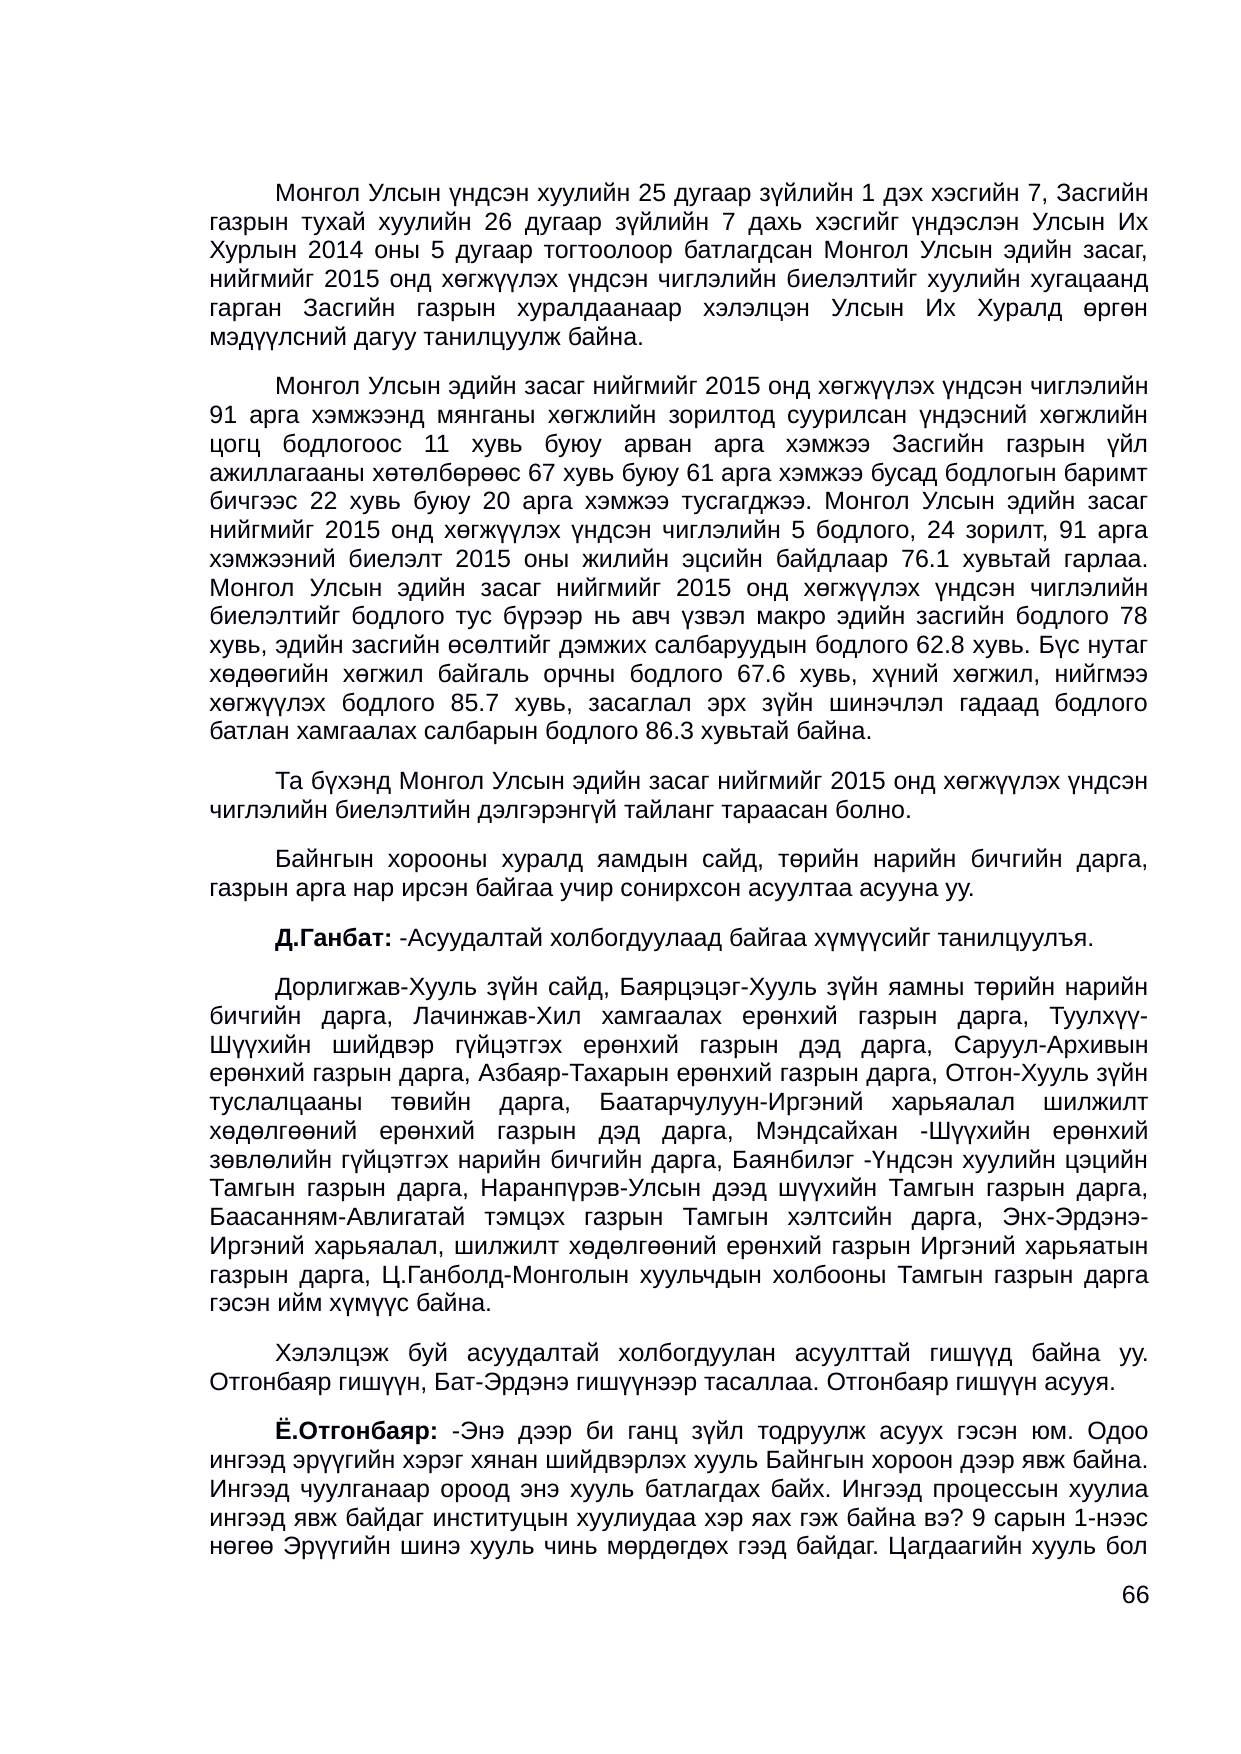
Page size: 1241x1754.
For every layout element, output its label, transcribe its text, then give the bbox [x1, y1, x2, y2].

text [209, 1416, 1149, 1560]
text Монгол Улсын үндсэн хуулийн 25 дугаар зүйлийн 1 дэх хэсгийн 7, Засгийн газрын тухай хуулийн 26 дугаар зүйлийн 7 дахь хэсгийг үндэслэн Улсын Их Хурлын 2014 оны 5 дугаар тогтоолоор батлагдсан Монгол Улсын эдийн засаг, нийгмийг 2015 онд хөгжүүлэх үндсэн чиглэлийн биелэлтийг хуулийн хугацаанд гарган Засгийн газрын хуралдаанаар хэлэлцэн Улсын Их Хуралд өргөн мэдүүлсний дагуу танилцуулж байна. [209, 178, 1149, 351]
text Монгол Улсын эдийн засаг нийгмийг 2015 онд хөгжүүлэх үндсэн чиглэлийн 91 арга хэмжээнд мянганы хөгжлийн зорилтод суурилсан үндэсний хөгжлийн цогц бодлогоос 11 хувь буюу арван арга хэмжээ Засгийн газрын үйл ажиллагааны хөтөлбөрөөс 67 хувь буюу 61 арга хэмжээ бусад бодлогын баримт бичгээс 22 хувь буюу 20 арга хэмжээ тусгагджээ. Монгол Улсын эдийн засаг нийгмийг 2015 онд хөгжүүлэх үндсэн чиглэлийн 5 бодлого, 24 зорилт, 91 арга хэмжээний биелэлт 2015 оны жилийн эцсийн байдлаар 76.1 хувьтай гарлаа. Монгол Улсын эдийн засаг нийгмийг 2015 онд хөгжүүлэх үндсэн чиглэлийн биелэлтийг бодлого тус бүрээр нь авч үзвэл макро эдийн засгийн бодлого 78 хувь, эдийн засгийн өсөлтийг дэмжих салбаруудын бодлого 62.8 хувь. Бүс нутаг хөдөөгийн хөгжил байгаль орчны бодлого 67.6 хувь, хүний хөгжил, нийгмээ хөгжүүлэх бодлого 85.7 хувь, засаглал эрх зүйн шинэчлэл гадаад бодлого батлан хамгаалах салбарын бодлого 86.3 хувьтай байна. [209, 371, 1149, 745]
text Байнгын хорооны хуралд яамдын сайд, төрийн нарийн бичгийн дарга, газрын арга нар ирсэн байгаа учир сонирхсон асуултаа асууна уу. [209, 844, 1149, 902]
text Дорлигжав-Хууль зүйн сайд, Баярцэцэг-Хууль зүйн яамны төрийн нарийн бичгийн дарга, Лачинжав-Хил хамгаалах ерөнхий газрын дарга, Туулхүү-Шүүхийн шийдвэр гүйцэтгэх ерөнхий газрын дэд дарга, Саруул-Архивын ерөнхий газрын дарга, Азбаяр-Тахарын ерөнхий газрын дарга, Отгон-Хууль зүйн туслалцааны төвийн дарга, Баатарчулуун-Иргэний харьяалал шилжилт хөдөлгөөний ерөнхий газрын дэд дарга, Мэндсайхан -Шүүхийн ерөнхий зөвлөлийн гүйцэтгэх нарийн бичгийн дарга, Баянбилэг -Үндсэн хуулийн цэцийн Тамгын газрын дарга, Наранпүрэв-Улсын дээд шүүхийн Тамгын газрын дарга, Баасанням-Авлигатай тэмцэх газрын Тамгын хэлтсийн дарга, Энх-Эрдэнэ-Иргэний харьяалал, шилжилт хөдөлгөөний ерөнхий газрын Иргэний харьяатын газрын дарга, Ц.Ганболд-Монголын хуульчдын холбооны Тамгын газрын дарга гэсэн ийм хүмүүс байна. [209, 972, 1149, 1317]
text Д.Ганбат: -Асуудалтай холбогдуулаад байгаа хүмүүсийг танилцуулъя. [209, 923, 1149, 951]
text Та бүхэнд Монгол Улсын эдийн засаг нийгмийг 2015 онд хөгжүүлэх үндсэн чиглэлийн биелэлтийн дэлгэрэнгүй тайланг тараасан болно. [209, 766, 1149, 823]
text Хэлэлцэж буй асуудалтай холбогдуулан асуулттай гишүүд байна уу. Отгонбаяр гишүүн, Бат-Эрдэнэ гишүүнээр тасаллаа. Отгонбаяр гишүүн асууя. [209, 1338, 1149, 1396]
